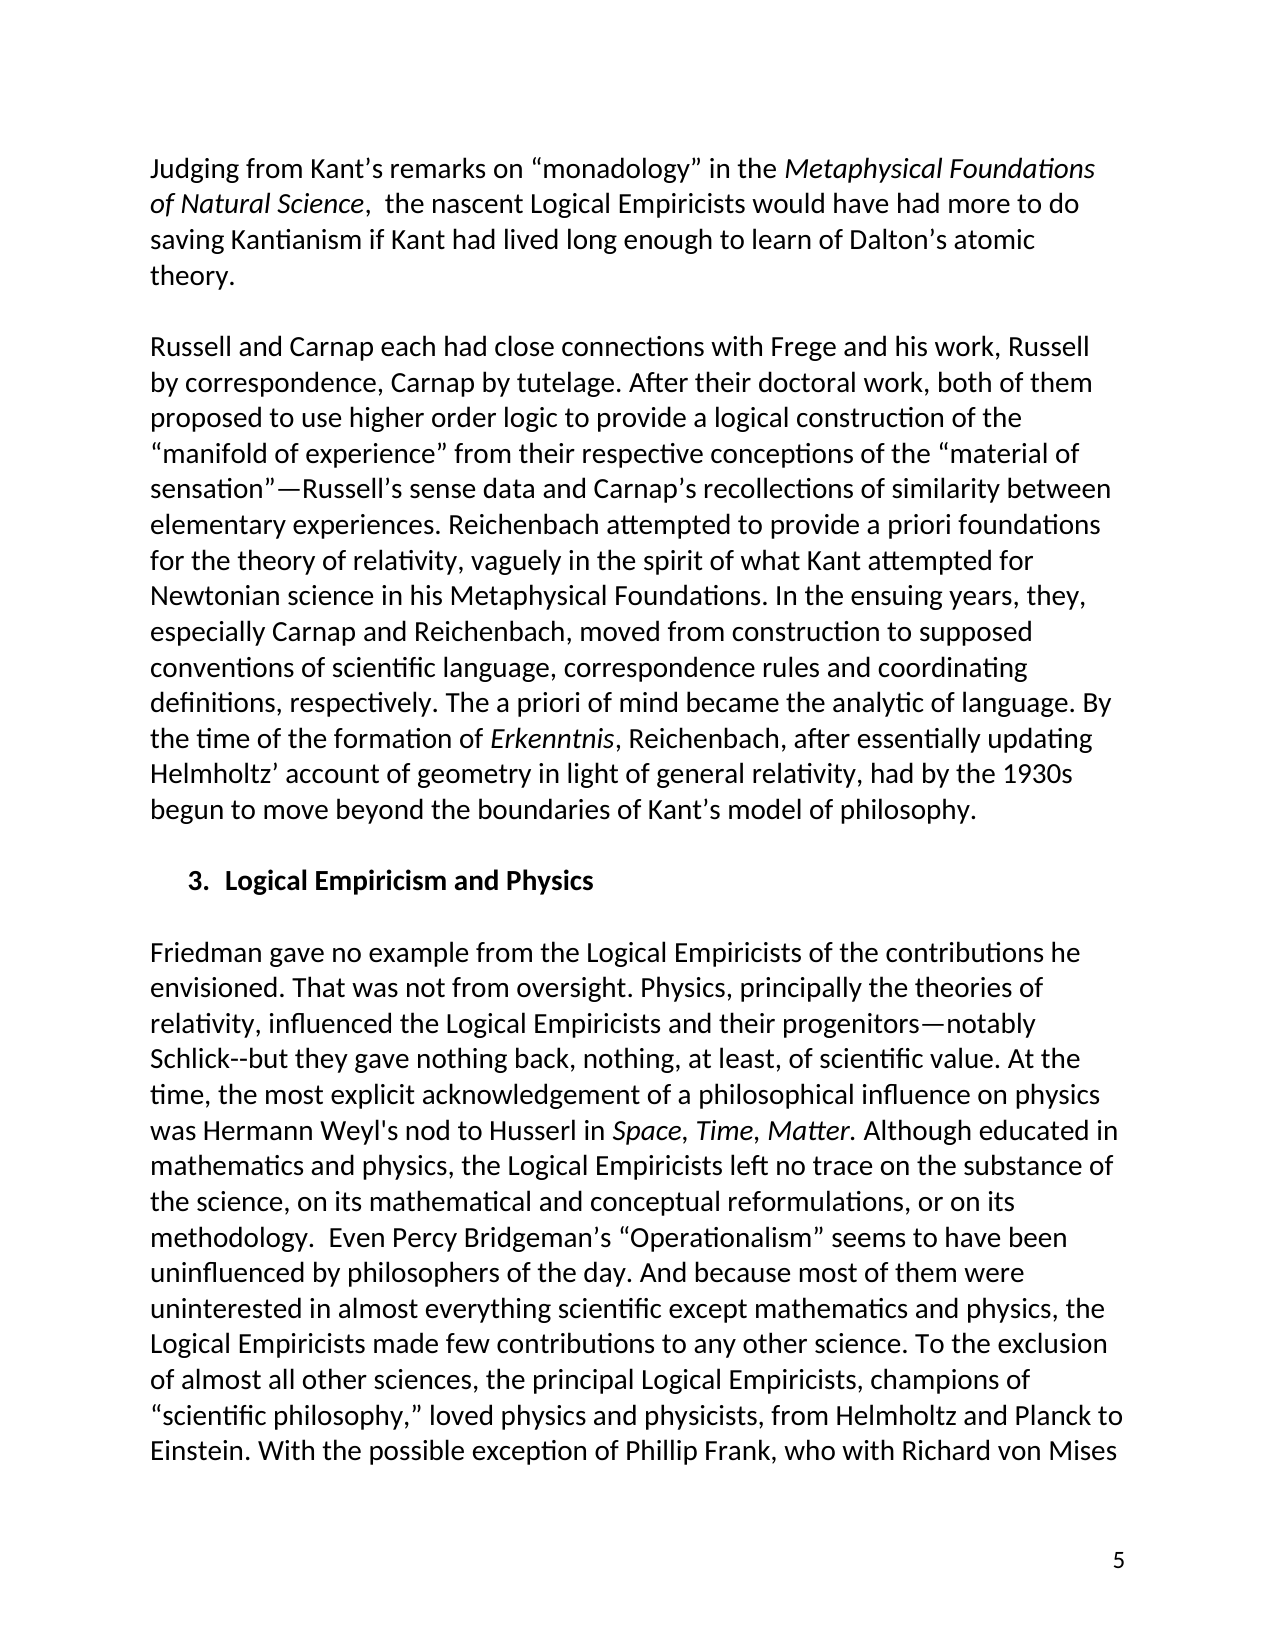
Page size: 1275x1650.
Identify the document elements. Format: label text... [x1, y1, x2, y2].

list Logical Empiricism and Physics [187, 862, 1125, 898]
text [150, 150, 1125, 292]
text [150, 934, 1125, 1468]
text Russell and Carnap each had close connections with Frege and his work, Russell by correspondence, Carnap by tutelage. After their doctoral work, both of them proposed to use higher order logic to provide a logical construction of the “manifold of experience” from their respective conceptions of the “material of sensation”—Russell’s sense data and Carnap’s recollections of similarity between elementary experiences. Reichenbach attempted to provide a priori foundations for the theory of relativity, vaguely in the spirit of what Kant attempted for Newtonian science in his Metaphysical Foundations. In the ensuing years, they, especially Carnap and Reichenbach, moved from construction to supposed conventions of scientific language, correspondence rules and coordinating definitions, respectively. The a priori of mind became the analytic of language. By the time of the formation of Erkenntnis, Reichenbach, after essentially updating Helmholtz’ account of geometry in light of general relativity, had by the 1930s begun to move beyond the boundaries of Kant’s model of philosophy. [150, 328, 1125, 827]
